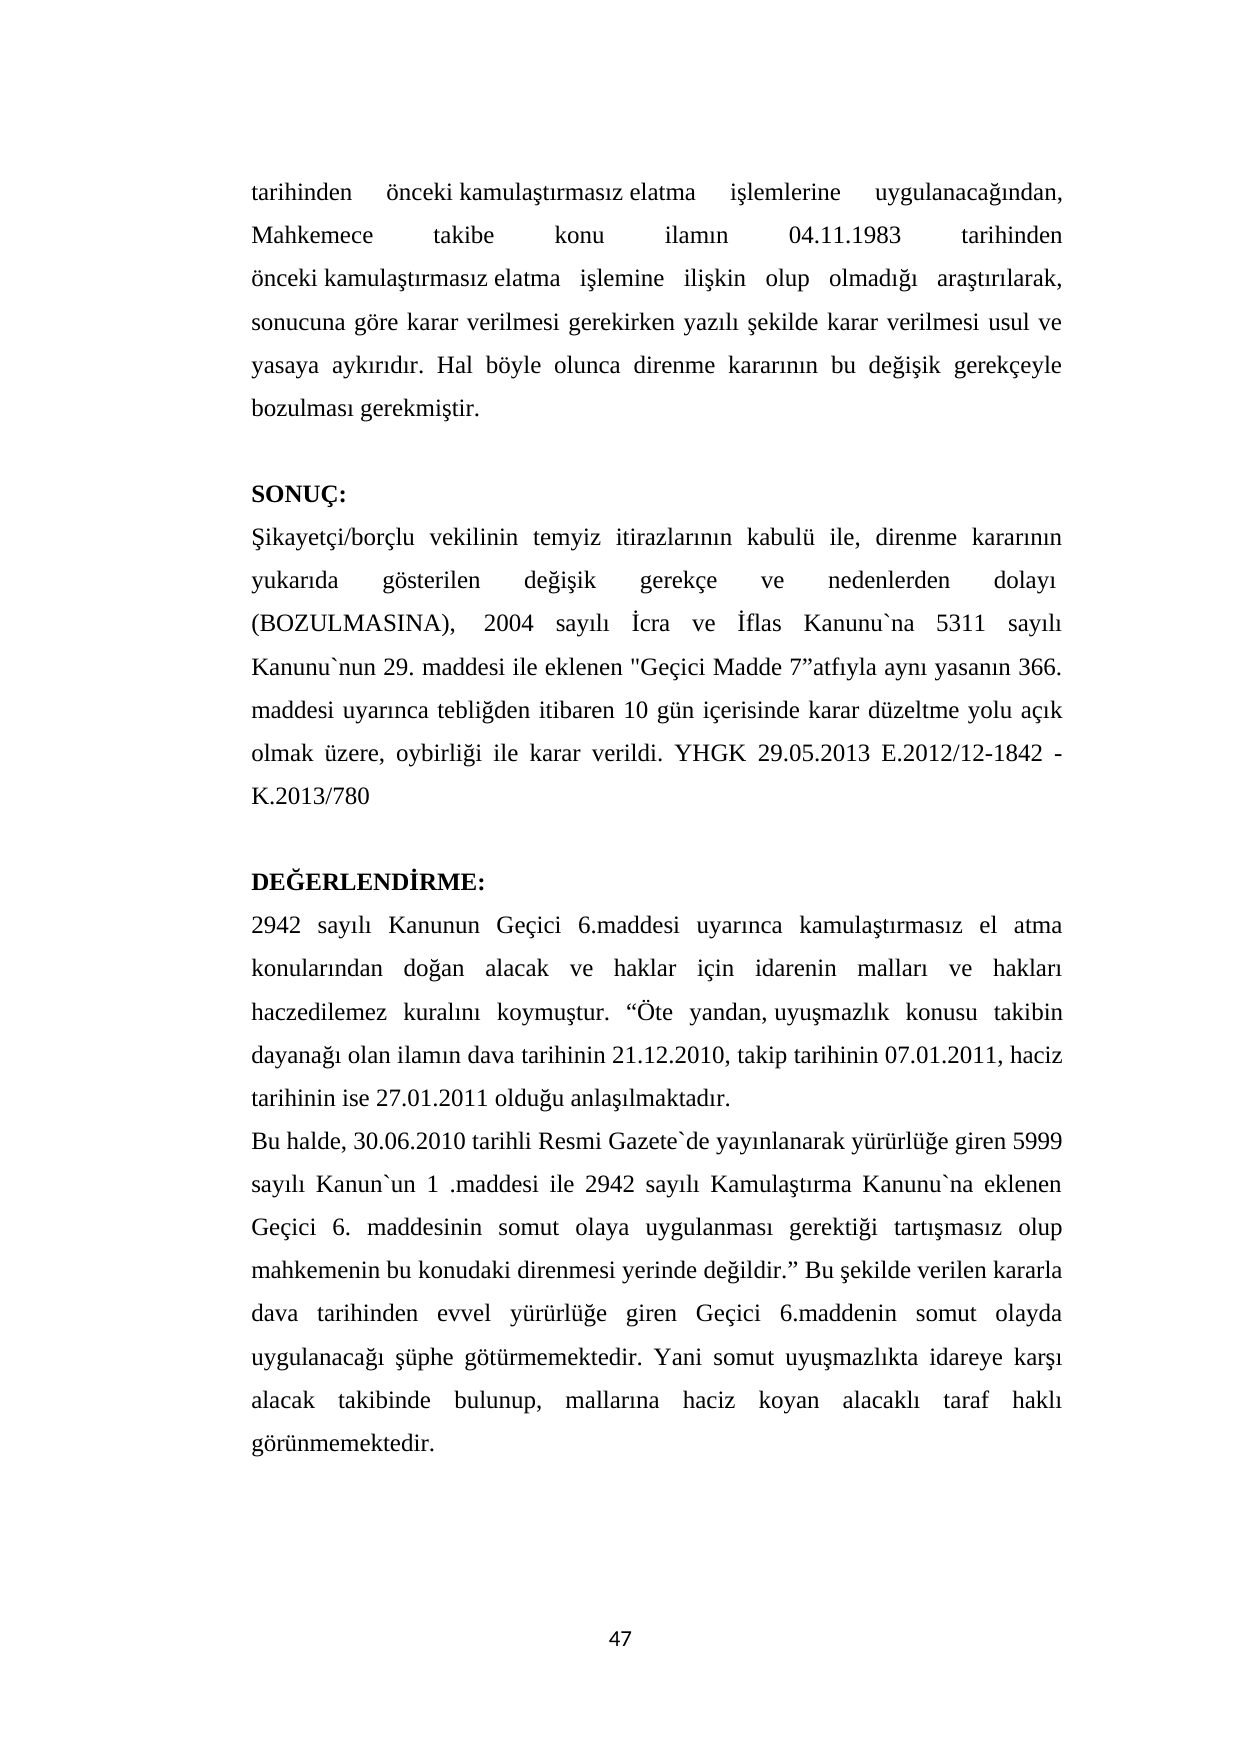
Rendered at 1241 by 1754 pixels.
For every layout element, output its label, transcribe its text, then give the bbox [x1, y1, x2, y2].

text Bu halde, 30.06.2010 tarihli Resmi Gazete`de yayınlanarak yürürlüğe giren 5999 sayılı Kanun`un 1 .maddesi ile 2942 sayılı Kamulaştırma Kanunu`na eklenen Geçici 6. maddesinin somut olaya uygulanması gerektiği tartışmasız olup mahkemenin bu konudaki direnmesi yerinde değildir.” Bu şekilde verilen kararla dava tarihinden evvel yürürlüğe giren Geçici 6.maddenin somut olayda uygulanacağı şüphe götürmemektedir. Yani somut uyuşmazlıkta idareye karşı alacak takibinde bulunup, mallarına haciz koyan alacaklı taraf haklı görünmemektedir. [251, 1126, 1063, 1457]
text SONUÇ: [251, 479, 1063, 508]
text DEĞERLENDİRME: [251, 867, 1063, 896]
text 2942 sayılı Kanunun Geçici 6.maddesi uyarınca kamulaştırmasız el atma konularından doğan alacak ve haklar için idarenin malları ve hakları haczedilemez kuralını koymuştur. “Öte yandan, uyuşmazlık konusu takibin dayanağı olan ilamın dava tarihinin 21.12.2010, takip tarihinin 07.01.2011, haciz tarihinin ise 27.01.2011 olduğu anlaşılmaktadır. [251, 910, 1063, 1112]
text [251, 177, 1063, 422]
text Şikayetçi/borçlu vekilinin temyiz itirazlarının kabulü ile, direnme kararının yukarıda gösterilen değişik gerekçe ve nedenlerden dolayı (BOZULMASINA), 2004 sayılı İcra ve İflas Kanunu`na 5311 sayılı Kanunu`nun 29. maddesi ile eklenen "Geçici Madde 7”atfıyla aynı yasanın 366. maddesi uyarınca tebliğden itibaren 10 gün içerisinde karar düzeltme yolu açık olmak üzere, oybirliği ile karar verildi. YHGK 29.05.2013 E.2012/12-1842 - K.2013/780 [251, 522, 1063, 810]
